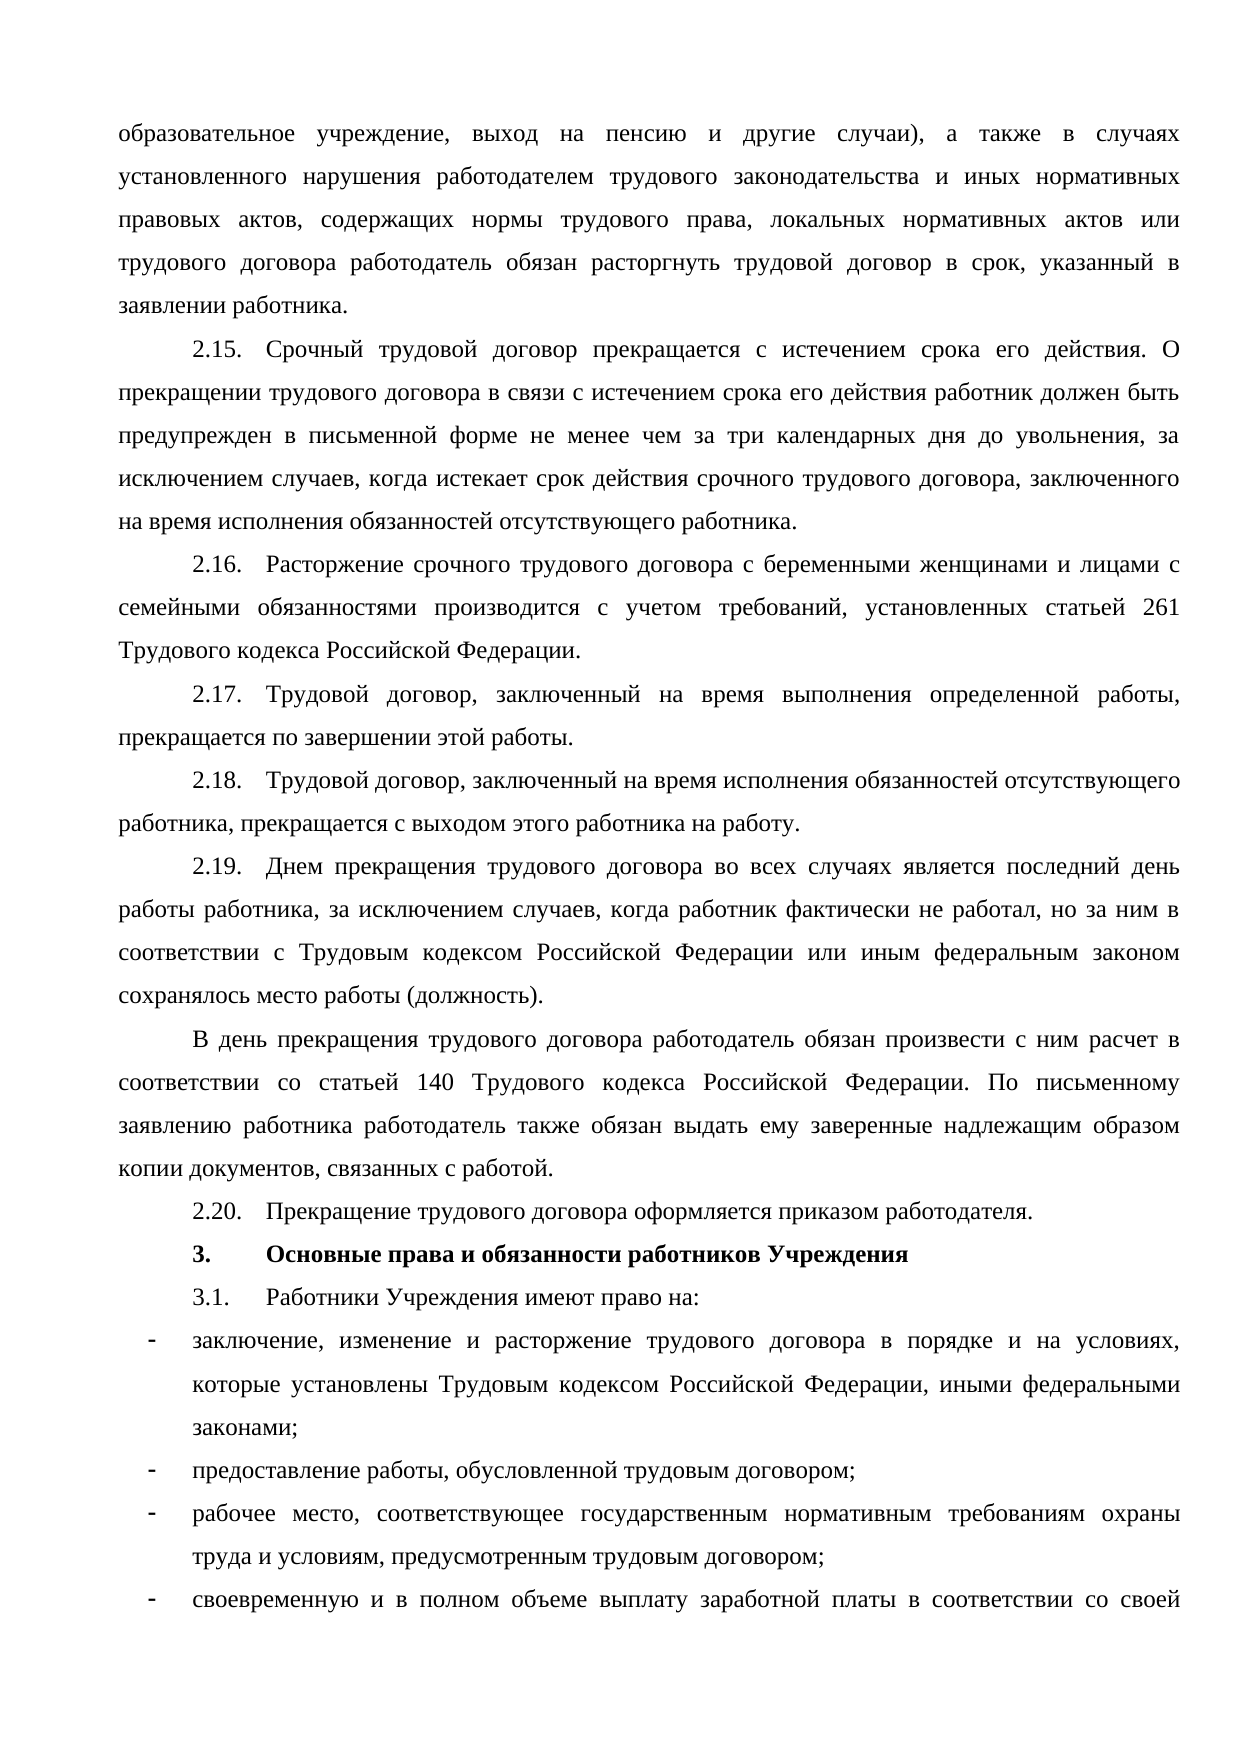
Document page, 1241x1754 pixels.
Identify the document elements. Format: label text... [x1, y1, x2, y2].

list Днем прекращения трудового договора во всех случаях является последний день работы работника, за исключением случаев, когда работник фактически не работал, но за ним в соответствии с Трудовым кодексом Российской Федерации или иным федеральным законом сохранялось место работы (должность). [118, 851, 1181, 1009]
list Трудовой договор, заключенный на время исполнения обязанностей отсутствующего работника, прекращается с выходом этого работника на работу. [118, 765, 1181, 837]
list Работники Учреждения имеют право на: [118, 1282, 1181, 1311]
list заключение, изменение и расторжение трудового договора в порядке и на условиях, которые установлены Трудовым кодексом Российской Федерации, иными федеральными законами; [148, 1326, 1181, 1441]
list Прекращение трудового договора оформляется приказом работодателя. [118, 1196, 1181, 1225]
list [148, 1584, 1181, 1613]
list Расторжение срочного трудового договора с беременными женщинами и лицами с семейными обязанностями производится с учетом требований, установленных статьей 261 Трудового кодекса Российской Федерации. [118, 549, 1181, 664]
list рабочее место, соответствующее государственным нормативным требованиям охраны труда и условиям, предусмотренным трудовым договором; [148, 1498, 1181, 1570]
text В день прекращения трудового договора работодатель обязан произвести с ним расчет в соответствии со статьей 140 Трудового кодекса Российской Федерации. По письменному заявлению работника работодатель также обязан выдать ему заверенные надлежащим образом копии документов, связанных с работой. [118, 1024, 1181, 1182]
list предоставление работы, обусловленной трудовым договором; [148, 1455, 1181, 1484]
list Основные права и обязанности работников Учреждения [118, 1239, 1181, 1268]
list Трудовой договор, заключенный на время выполнения определенной работы, прекращается по завершении этой работы. [118, 679, 1181, 751]
list Срочный трудовой договор прекращается с истечением срока его действия. О прекращении трудового договора в связи с истечением срока его действия работник должен быть предупрежден в письменной форме не менее чем за три календарных дня до увольнения, за исключением случаев, когда истекает срок действия срочного трудового договора, заключенного на время исполнения обязанностей отсутствующего работника. [118, 334, 1181, 535]
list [118, 118, 1181, 319]
